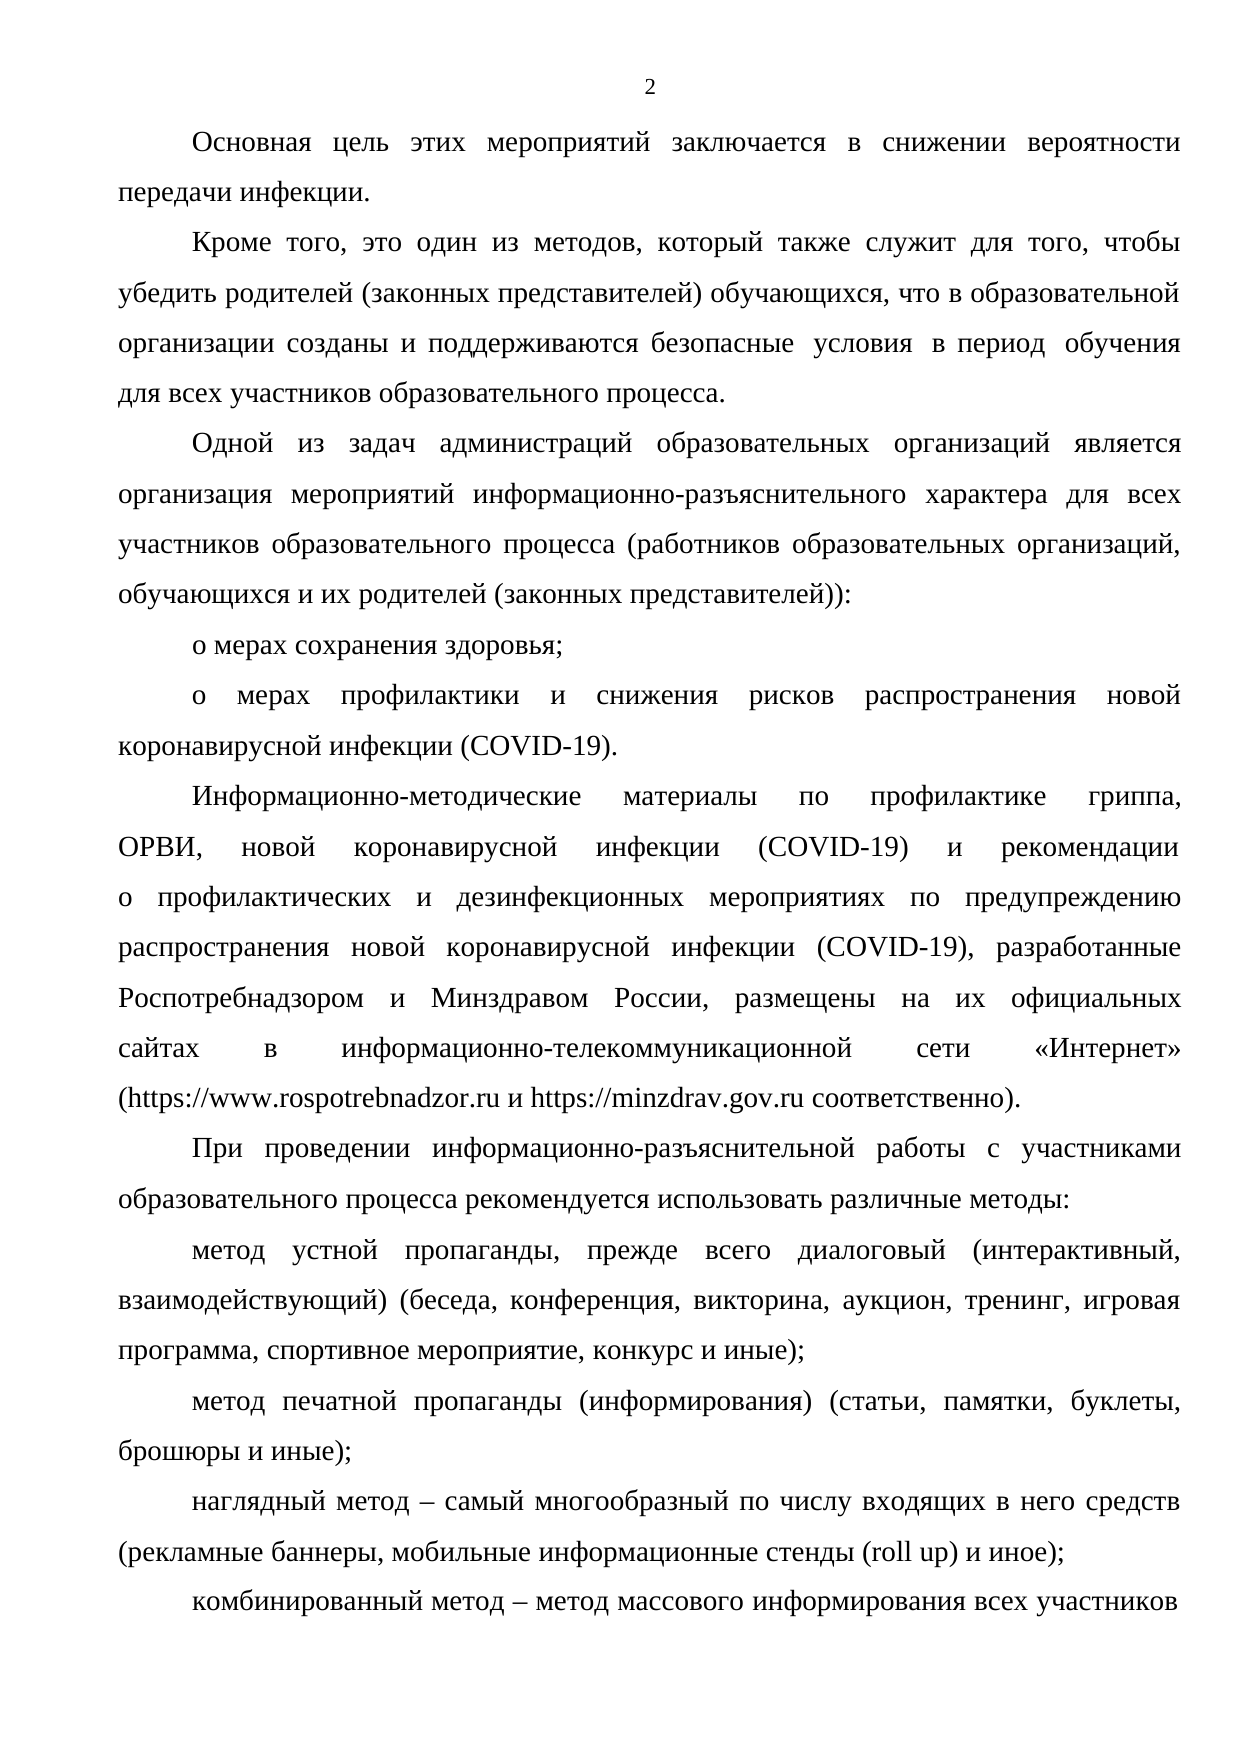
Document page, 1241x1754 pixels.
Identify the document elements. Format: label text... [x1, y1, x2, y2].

text метод печатной пропаганды (информирования) (статьи, памятки, буклеты, брошюры и иные); [118, 1383, 1181, 1467]
text комбинированный метод – метод массового информирования всех участников [192, 1584, 1192, 1617]
text Одной из задач администраций образовательных организаций является организация мероприятий информационно-разъяснительного характера для всех участников образовательного процесса (работников образовательных организаций, обучающихся и их родителей (законных представителей)): [118, 426, 1182, 610]
text Информационно-методические материалы по профилактике гриппа, ОРВИ, новой коронавирусной инфекции (COVID-19) и рекомендации о профилактических и дезинфекционных мероприятиях по предупреждению распространения новой коронавирусной инфекции (COVID-19), разработанные Роспотребнадзором и Минздравом России, размещены на их официальных сайтах в информационно-телекоммуникационной сети «Интернет» (https://www.rospotrebnadzor.ru и https://minzdrav.gov.ru соответственно). [118, 778, 1182, 1114]
text о мерах сохранения здоровья; [192, 627, 1192, 661]
text наглядный метод – самый многообразный по числу входящих в него средств (рекламные баннеры, мобильные информационные стенды (roll up) и иное); [118, 1483, 1181, 1567]
text Кроме того, это один из методов, который также служит для того, чтобы убедить родителей (законных представителей) обучающихся, что в образовательной организации созданы и поддерживаются безопасные условия в период обучения для всех участников образовательного процесса. [118, 224, 1181, 409]
text Основная цель этих мероприятий заключается в снижении вероятности передачи инфекции. [118, 124, 1181, 208]
text метод устной пропаганды, прежде всего диалоговый (интерактивный, взаимодействующий) (беседа, конференция, викторина, аукцион, тренинг, игровая программа, спортивное мероприятие, конкурс и иные); [118, 1232, 1181, 1366]
text При проведении информационно-разъяснительной работы с участниками образовательного процесса рекомендуется использовать различные методы: [118, 1131, 1181, 1215]
text о мерах профилактики и снижения рисков распространения новой коронавирусной инфекции (COVID-19). [118, 677, 1181, 761]
